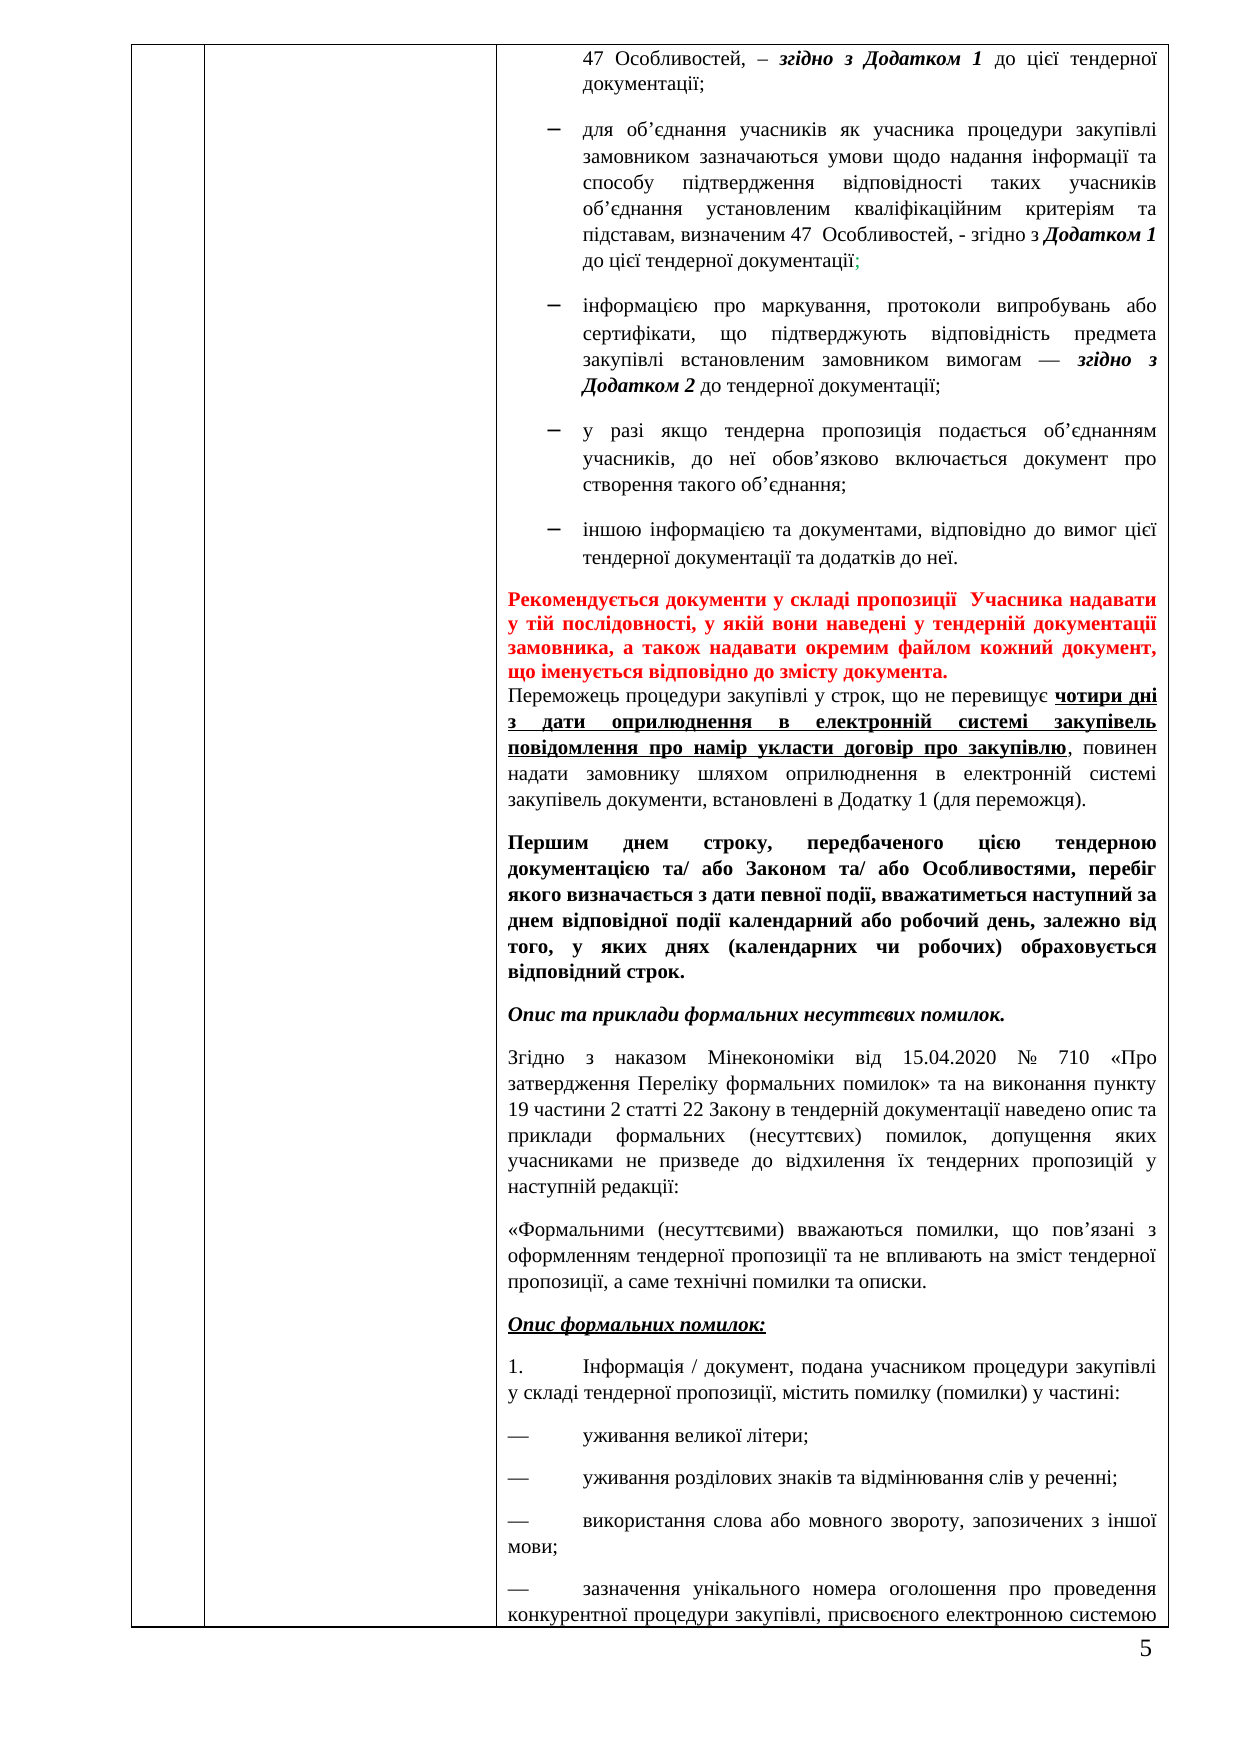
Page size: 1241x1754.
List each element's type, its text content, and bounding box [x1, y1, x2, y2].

table_cell 1 [132, 45, 204, 1626]
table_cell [497, 45, 1168, 1626]
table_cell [205, 45, 496, 1626]
